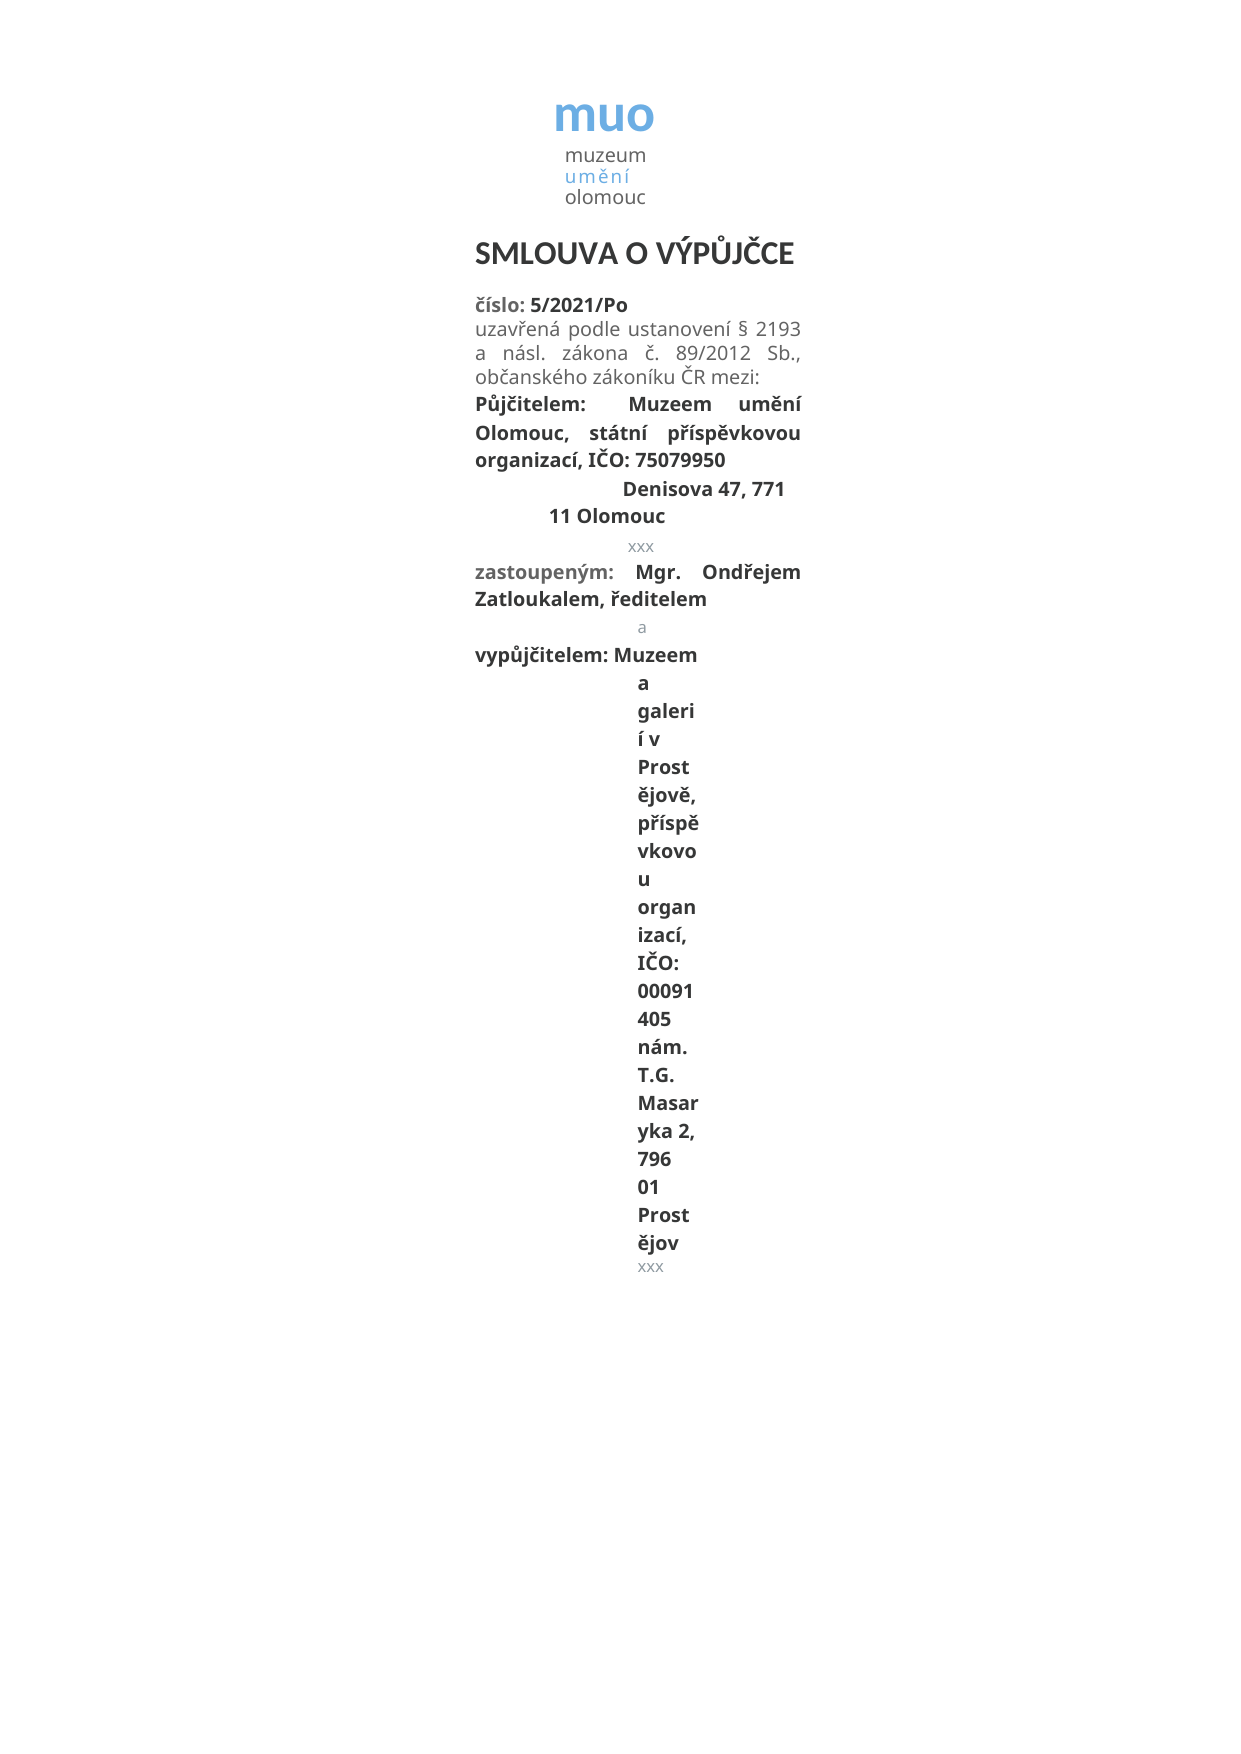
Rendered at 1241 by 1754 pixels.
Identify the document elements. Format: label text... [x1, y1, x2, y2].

text xxx [637, 1256, 801, 1276]
text muzeum [564, 145, 801, 166]
text muo [529, 79, 801, 145]
text SMLOUVA O VÝPŮJČCE [475, 232, 801, 273]
text olomouc [564, 187, 801, 208]
text umění [564, 166, 801, 187]
text číslo: 5/2021/Po [475, 294, 801, 318]
text vypůjčitelem: Muzeem a galerií v Prostějově, příspěvkovou organizací, IČO: 00091405 nám. T.G. Masaryka 2, 796 01 Prostějov [475, 639, 699, 1256]
text Půjčitelem: Muzeem umění Olomouc, státní příspěvkovou organizací, IČO: 75079950 [475, 389, 801, 473]
text xxx [549, 529, 801, 558]
text a [637, 612, 801, 639]
text Denisova 47, 771 11 Olomouc [549, 473, 801, 529]
text uzavřená podle ustanovení § 2193 a násl. zákona č. 89/2012 Sb., občanského zákoníku ČR mezi: [475, 318, 801, 389]
text zastoupeným: Mgr. Ondřejem Zatloukalem, ředitelem [475, 558, 801, 612]
